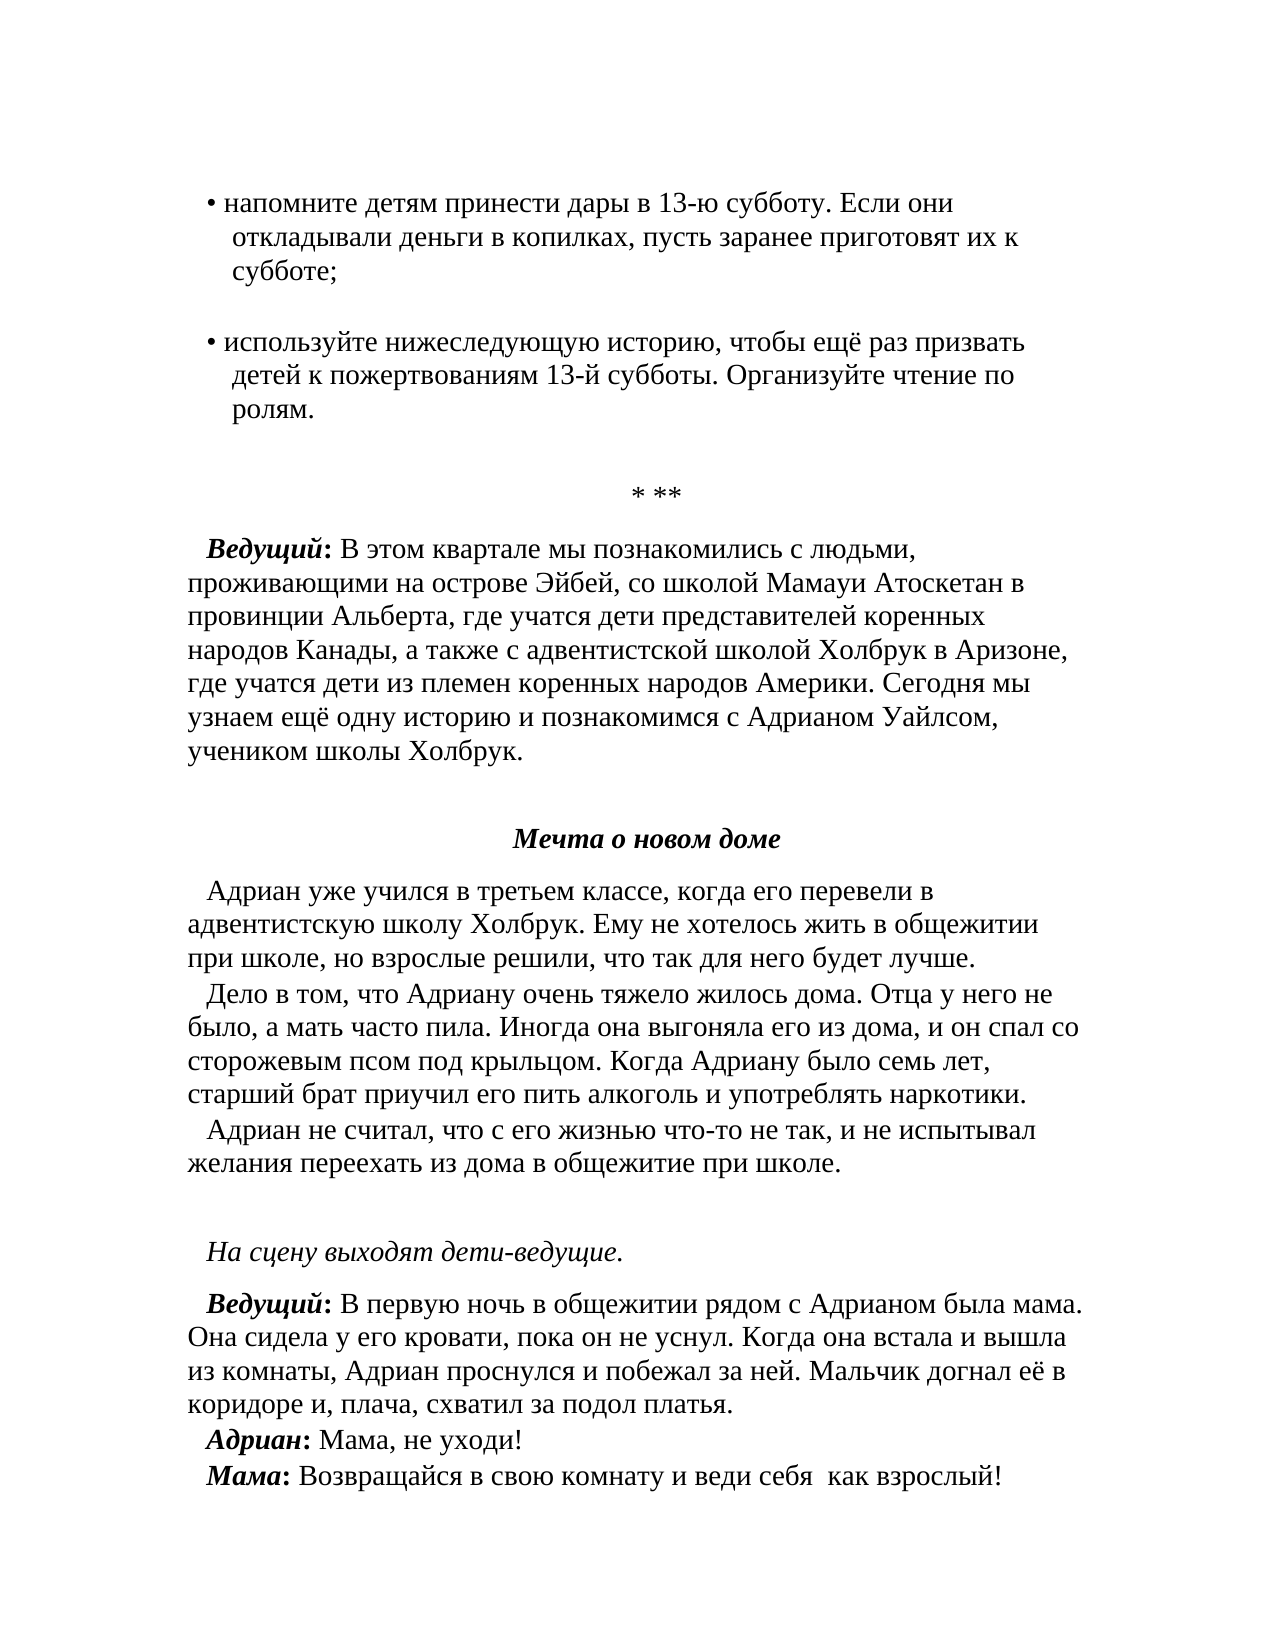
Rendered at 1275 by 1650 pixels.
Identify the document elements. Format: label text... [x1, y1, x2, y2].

text Мечта о новом доме [187, 821, 1087, 854]
text Адриан не считал, что с его жизнью что-то не так, и не испытывал желания переехать из дома в общежитие при школе. [187, 1112, 1087, 1179]
text * ** [225, 479, 1087, 513]
text Мама: Возвращайся в свою комнату и веди себя как взрослый! [187, 1458, 1087, 1491]
text Адриан уже учился в третьем классе, когда его перевели в адвентистскую школу Холбрук. Ему не хотелось жить в общежитии при школе, но взрослые решили, что так для него будет лучше. [187, 873, 1087, 974]
text Дело в том, что Адриану очень тяжело жилось дома. Отца у него не было, а мать часто пила. Иногда она выгоняла его из дома, и он спал со сторожевым псом под крыльцом. Когда Адриану было семь лет, старший брат приучил его пить алкоголь и употреблять наркотики. [187, 976, 1087, 1110]
text Ведущий: В этом квартале мы познакомились с людьми, проживающими на острове Эйбей, со школой Мамауи Атоскетан в провинции Альберта, где учатся дети представителей коренных народов Канады, а также с адвентистской школой Холбрук в Аризоне, где учатся дети из племен коренных народов Америки. Сегодня мы узнаем ещё одну историю и познакомимся с Адрианом Уайлсом, учеником школы Холбрук. [187, 531, 1087, 766]
text На сцену выходят дети-ведущие. [187, 1234, 1087, 1267]
text Адриан: Мама, не уходи! [187, 1422, 1087, 1456]
text • используйте нижеследующую историю, чтобы ещё раз призвать детей к пожертвованиям 13-й субботы. Организуйте чтение по ролям. [206, 324, 1087, 424]
text Ведущий: В первую ночь в общежитии рядом с Адрианом была мама. Она сидела у его кровати, пока он не уснул. Когда она встала и вышла из комнаты, Адриан проснулся и побежал за ней. Мальчик догнал её в коридоре и, плача, схватил за подол платья. [187, 1286, 1087, 1420]
text • напомните детям принести дары в 13-ю субботу. Если они откладывали деньги в копилках, пусть заранее приготовят их к субботе; [206, 186, 1087, 286]
